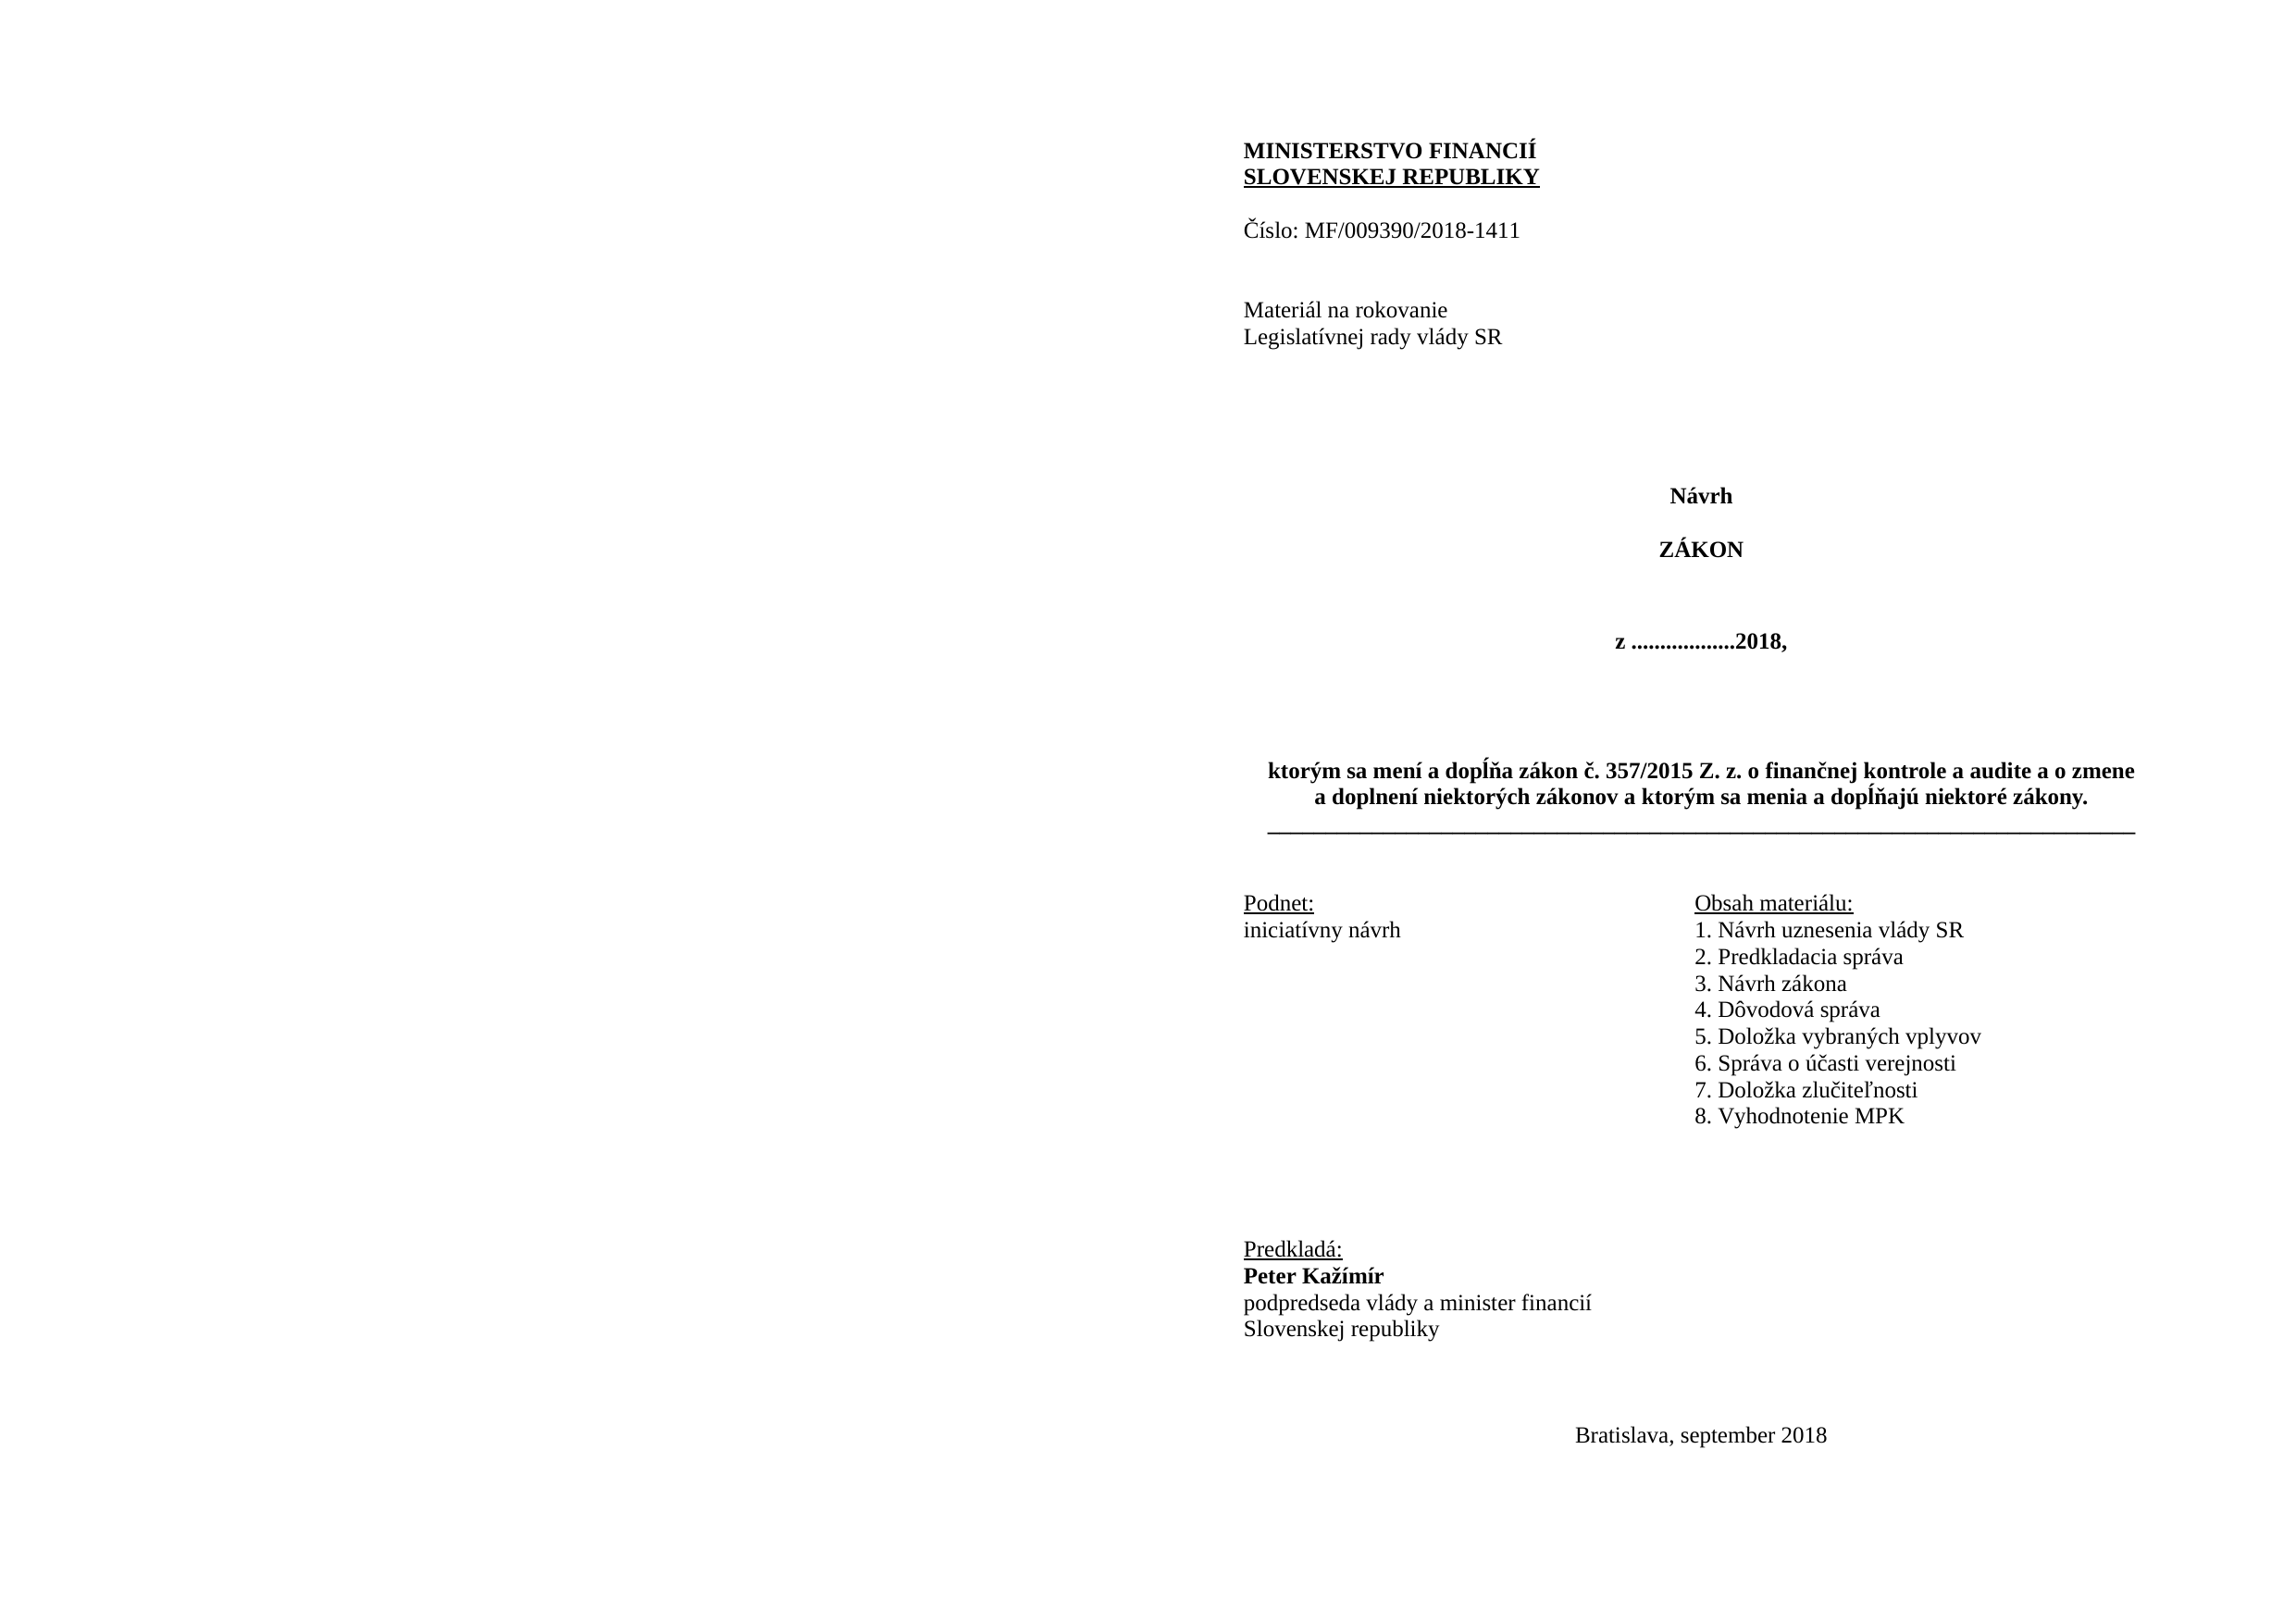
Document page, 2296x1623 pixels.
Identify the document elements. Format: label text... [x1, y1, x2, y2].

text 3. Návrh zákona [1244, 970, 2240, 996]
text podpredseda vlády a minister financií [1244, 1289, 2169, 1315]
text 8. Vyhodnotenie MPK [1244, 1102, 2240, 1129]
text Peter Kažímír [1244, 1262, 2169, 1289]
subtitle Materiál na rokovanie [1244, 296, 2159, 323]
text Slovenskej republiky [1244, 1315, 2169, 1342]
text z ..................2018, [1244, 627, 2159, 653]
text 6. Správa o účasti verejnosti [1244, 1049, 2159, 1076]
subtitle MINISTERSTVO FINANCIÍ [1244, 137, 2159, 163]
text iniciatívny návrh 1. Návrh uznesenia vlády SR [1244, 916, 2240, 943]
text Bratislava, september 2018 [1244, 1421, 2159, 1448]
text 4. Dôvodová správa [1244, 996, 2240, 1022]
text Číslo: MF/009390/2018-1411 [1244, 217, 2159, 243]
subtitle SLOVENSKEJ REPUBLIKY [1244, 163, 2159, 190]
text ktorým sa mení a dopĺňa zákon č. 357/2015 Z. z. o finančnej kontrole a audite a o zmene a doplnení niektorých zákonov a ktorým sa menia a dopĺňajú niektoré zákony. ___________________________________________________________________________ [1244, 757, 2159, 836]
subtitle Legislatívnej rady vlády SR [1244, 323, 2159, 350]
text Návrh [1244, 482, 2159, 509]
text 2. Predkladacia správa [1244, 943, 2240, 970]
text 7. Doložka zlučiteľnosti [1244, 1076, 2240, 1102]
text ZÁKON [1244, 536, 2159, 563]
subtitle Podnet: Obsah materiálu: [1244, 889, 2240, 916]
text 5. Doložka vybraných vplyvov [1244, 1022, 2240, 1049]
text Predkladá: [1244, 1235, 2159, 1262]
